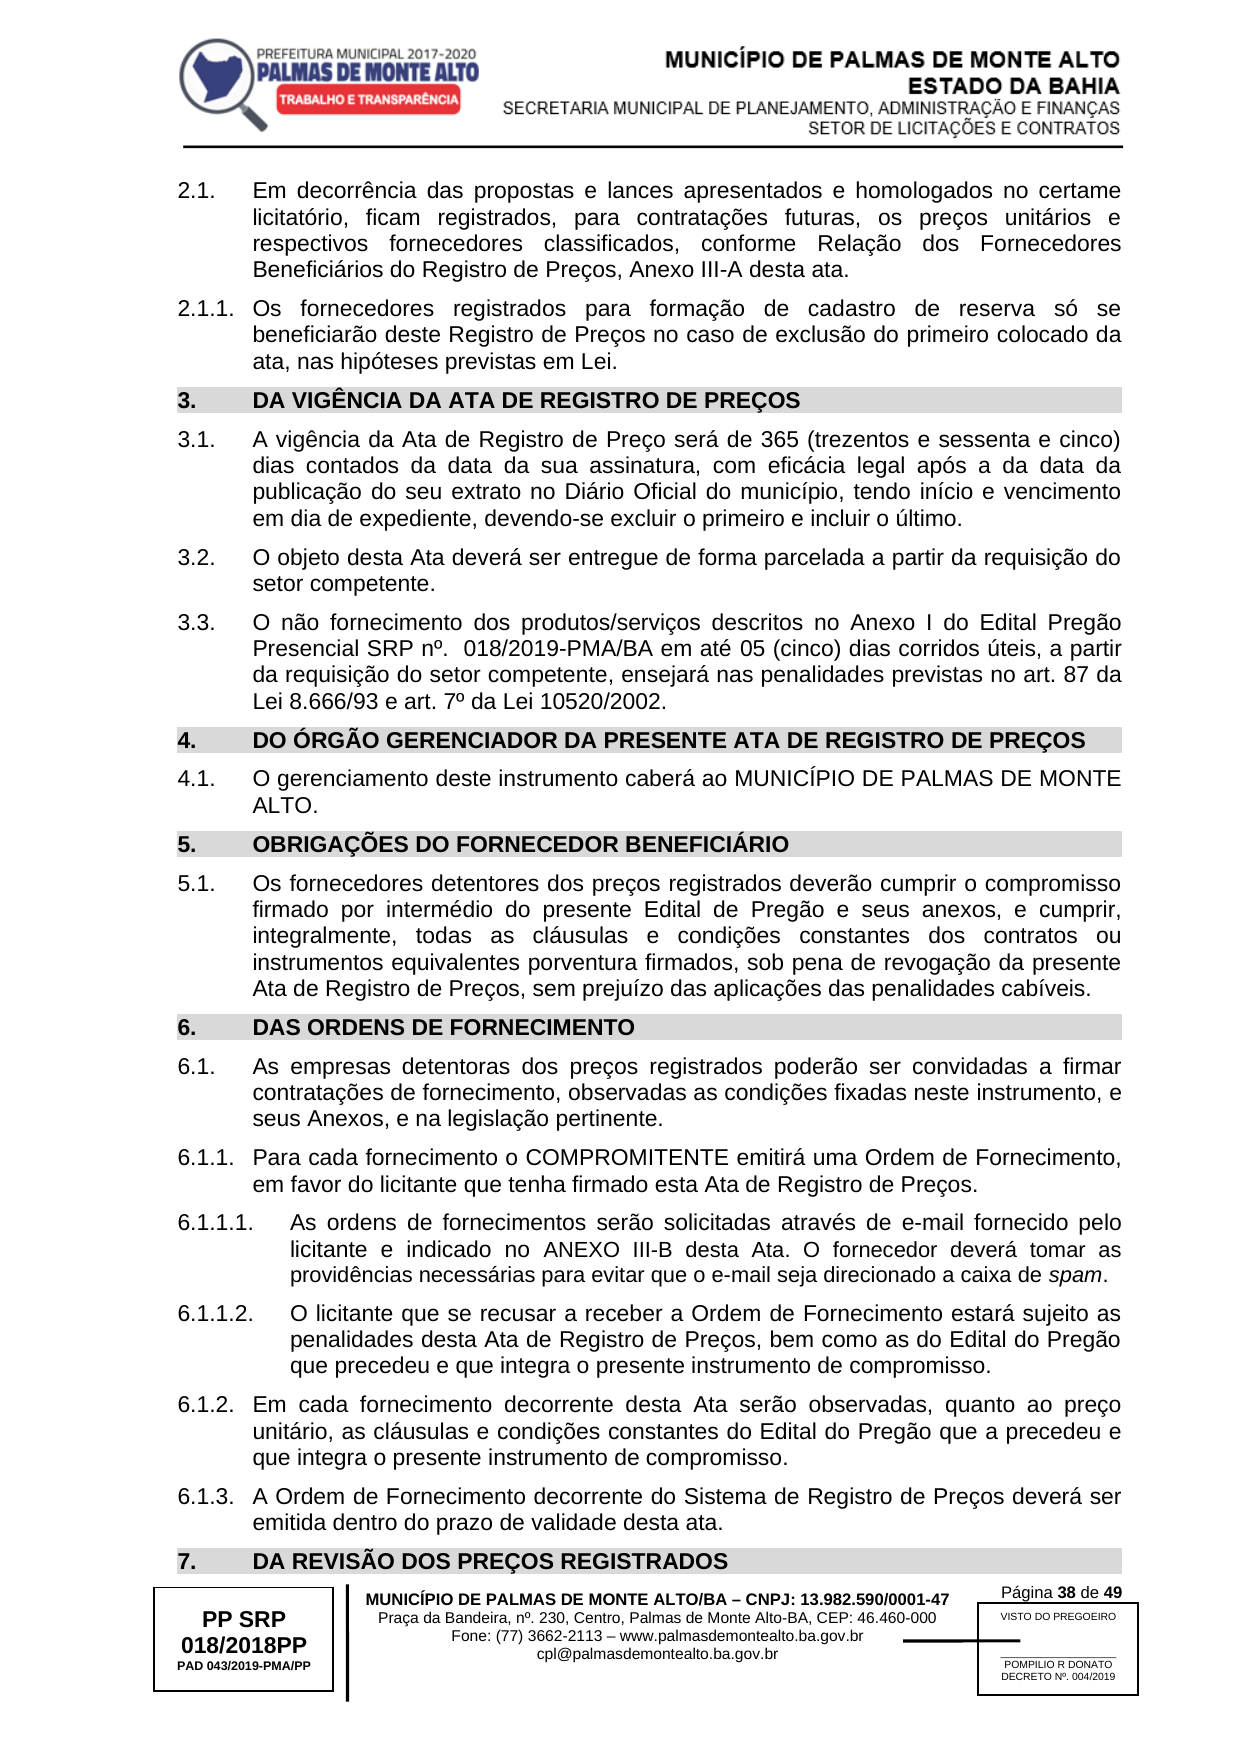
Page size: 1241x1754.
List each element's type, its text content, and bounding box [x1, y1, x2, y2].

list Para cada fornecimento o COMPROMITENTE emitirá uma Ordem de Fornecimento, em favor do licitante que tenha firmado esta Ata de Registro de Preços. [177, 1144, 1122, 1197]
subtitle DA VIGÊNCIA DA ATA DE REGISTRO DE PREÇOS [177, 387, 1122, 413]
picture [177, 35, 1124, 157]
list Os fornecedores detentores dos preços registrados deverão cumprir o compromisso firmado por intermédio do presente Edital de Pregão e seus anexos, e cumprir, integralmente, todas as cláusulas e condições constantes dos contratos ou instrumentos equivalentes porventura firmados, sob pena de revogação da presente Ata de Registro de Preços, sem prejuízo das aplicações das penalidades cabíveis. [177, 869, 1122, 1001]
list O gerenciamento deste instrumento caberá ao MUNICÍPIO DE PALMAS DE MONTE ALTO. [177, 765, 1122, 818]
list A Ordem de Fornecimento decorrente do Sistema de Registro de Preços deverá ser emitida dentro do prazo de validade desta ata. [177, 1483, 1122, 1536]
list A vigência da Ata de Registro de Preço será de 365 (trezentos e sessenta e cinco) dias contados da data da sua assinatura, com eficácia legal após a da data da publicação do seu extrato no Diário Oficial do município, tendo início e vencimento em dia de expediente, devendo-se excluir o primeiro e incluir o último. [177, 426, 1122, 531]
list Os fornecedores registrados para formação de cadastro de reserva só se beneficiarão deste Registro de Preços no caso de exclusão do primeiro colocado da ata, nas hipóteses previstas em Lei. [177, 295, 1122, 374]
subtitle DO ÓRGÃO GERENCIADOR DA PRESENTE ATA DE REGISTRO DE PREÇOS [177, 727, 1122, 753]
list O licitante que se recusar a receber a Ordem de Fornecimento estará sujeito as penalidades desta Ata de Registro de Preços, bem como as do Edital do Pregão que precedeu e que integra o presente instrumento de compromisso. [177, 1300, 1122, 1379]
subtitle DA REVISÃO DOS PREÇOS REGISTRADOS [177, 1548, 1122, 1574]
list Em cada fornecimento decorrente desta Ata serão observadas, quanto ao preço unitário, as cláusulas e condições constantes do Edital do Pregão que a precedeu e que integra o presente instrumento de compromisso. [177, 1391, 1122, 1470]
list As empresas detentoras dos preços registrados poderão ser convidadas a firmar contratações de fornecimento, observadas as condições fixadas neste instrumento, e seus Anexos, e na legislação pertinente. [177, 1053, 1122, 1132]
subtitle DAS ORDENS DE FORNECIMENTO [177, 1014, 1122, 1040]
list As ordens de fornecimentos serão solicitadas através de e-mail fornecido pelo licitante e indicado no ANEXO III-B desta Ata. O fornecedor deverá tomar as providências necessárias para evitar que o e-mail seja direcionado a caixa de spam. [177, 1209, 1122, 1287]
list O objeto desta Ata deverá ser entregue de forma parcelada a partir da requisição do setor competente. [177, 543, 1122, 596]
list O não fornecimento dos produtos/serviços descritos no Anexo I do Edital Pregão Presencial SRP nº. 018/2019-PMA/BA em até 05 (cinco) dias corridos úteis, a partir da requisição do setor competente, ensejará nas penalidades previstas no art. 87 da Lei 8.666/93 e art. 7º da Lei 10520/2002. [177, 609, 1122, 714]
list Em decorrência das propostas e lances apresentados e homologados no certame licitatório, ficam registrados, para contratações futuras, os preços unitários e respectivos fornecedores classificados, conforme Relação dos Fornecedores Beneficiários do Registro de Preços, Anexo III-A desta ata. [177, 177, 1122, 283]
subtitle OBRIGAÇÕES DO FORNECEDOR BENEFICIÁRIO [177, 831, 1122, 857]
